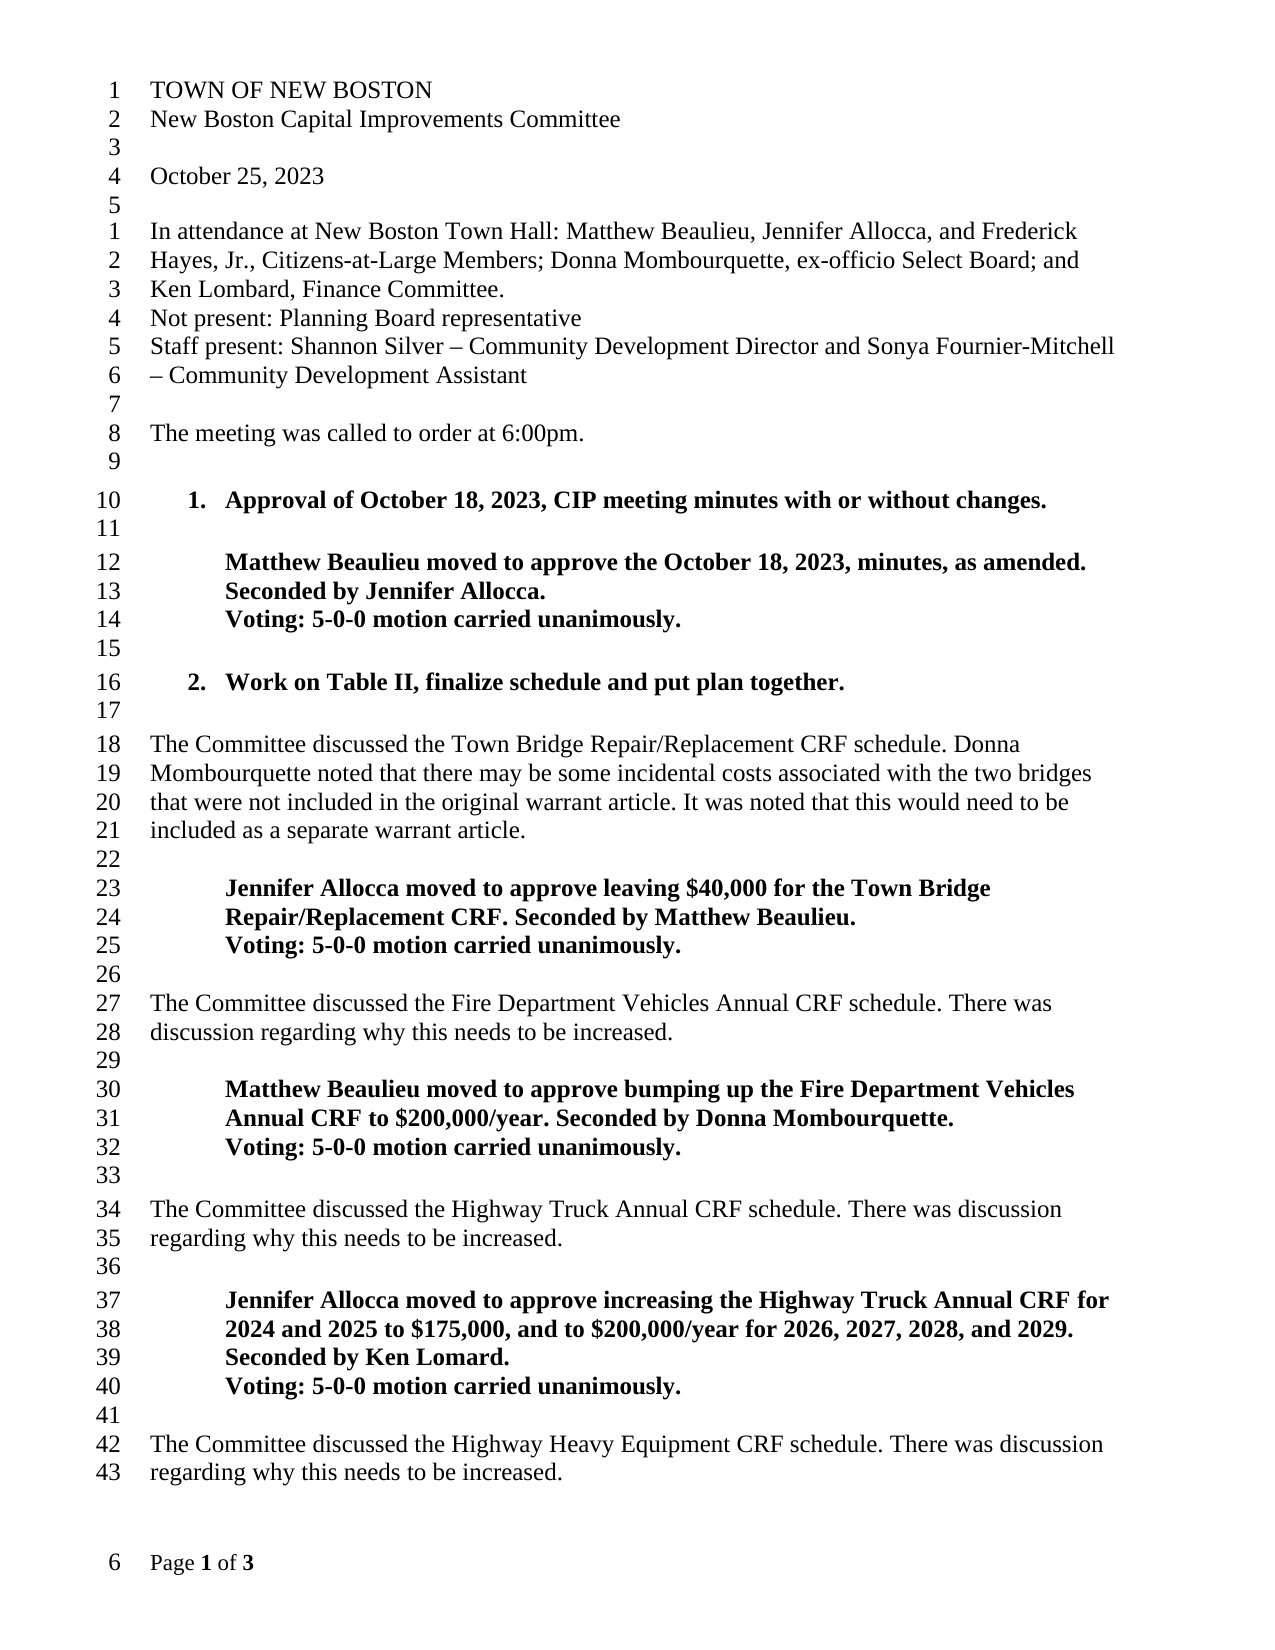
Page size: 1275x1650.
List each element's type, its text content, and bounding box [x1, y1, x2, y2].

text The Committee discussed the Highway Heavy Equipment CRF schedule. There was discussion regarding why this needs to be increased. [150, 1429, 1125, 1486]
text The Committee discussed the Town Bridge Repair/Replacement CRF schedule. Donna Mombourquette noted that there may be some incidental costs associated with the two bridges that were not included in the original warrant article. It was noted that this would need to be included as a separate warrant article. [150, 729, 1125, 844]
text Voting: 5-0-0 motion carried unanimously. [150, 1132, 1125, 1160]
text Matthew Beaulieu moved to approve bumping up the Fire Department Vehicles Annual CRF to $200,000/year. Seconded by Donna Mombourquette. [225, 1074, 1125, 1132]
list Work on Table II, finalize schedule and put plan together. [187, 667, 1125, 696]
text Voting: 5-0-0 motion carried unanimously. [150, 604, 1125, 633]
text The Committee discussed the Fire Department Vehicles Annual CRF schedule. There was discussion regarding why this needs to be increased. [150, 988, 1125, 1045]
list Approval of October 18, 2023, CIP meeting minutes with or without changes. [187, 485, 1125, 513]
text In attendance at New Boston Town Hall: Matthew Beaulieu, Jennifer Allocca, and Frederick Hayes, Jr., Citizens-at-Large Members; Donna Mombourquette, ex-officio Select Board; and Ken Lombard, Finance Committee. [150, 216, 1125, 303]
text Jennifer Allocca moved to approve leaving $40,000 for the Town Bridge Repair/Replacement CRF. Seconded by Matthew Beaulieu. [225, 873, 1125, 930]
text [150, 1371, 1125, 1400]
text Voting: 5-0-0 motion carried unanimously. [150, 930, 1125, 959]
text Staff present: Shannon Silver – Community Development Director and Sonya Fournier-Mitchell – Community Development Assistant [150, 331, 1125, 389]
text The Committee discussed the Highway Truck Annual CRF schedule. There was discussion regarding why this needs to be increased. [150, 1194, 1125, 1251]
text Jennifer Allocca moved to approve increasing the Highway Truck Annual CRF for 2024 and 2025 to $175,000, and to $200,000/year for 2026, 2027, 2028, and 2029. Seconded by Ken Lomard. [225, 1285, 1125, 1371]
text The meeting was called to order at 6:00pm. [150, 418, 1125, 446]
text Not present: Planning Board representative [150, 303, 1125, 331]
text Matthew Beaulieu moved to approve the October 18, 2023, minutes, as amended. Seconded by Jennifer Allocca. [225, 547, 1125, 604]
